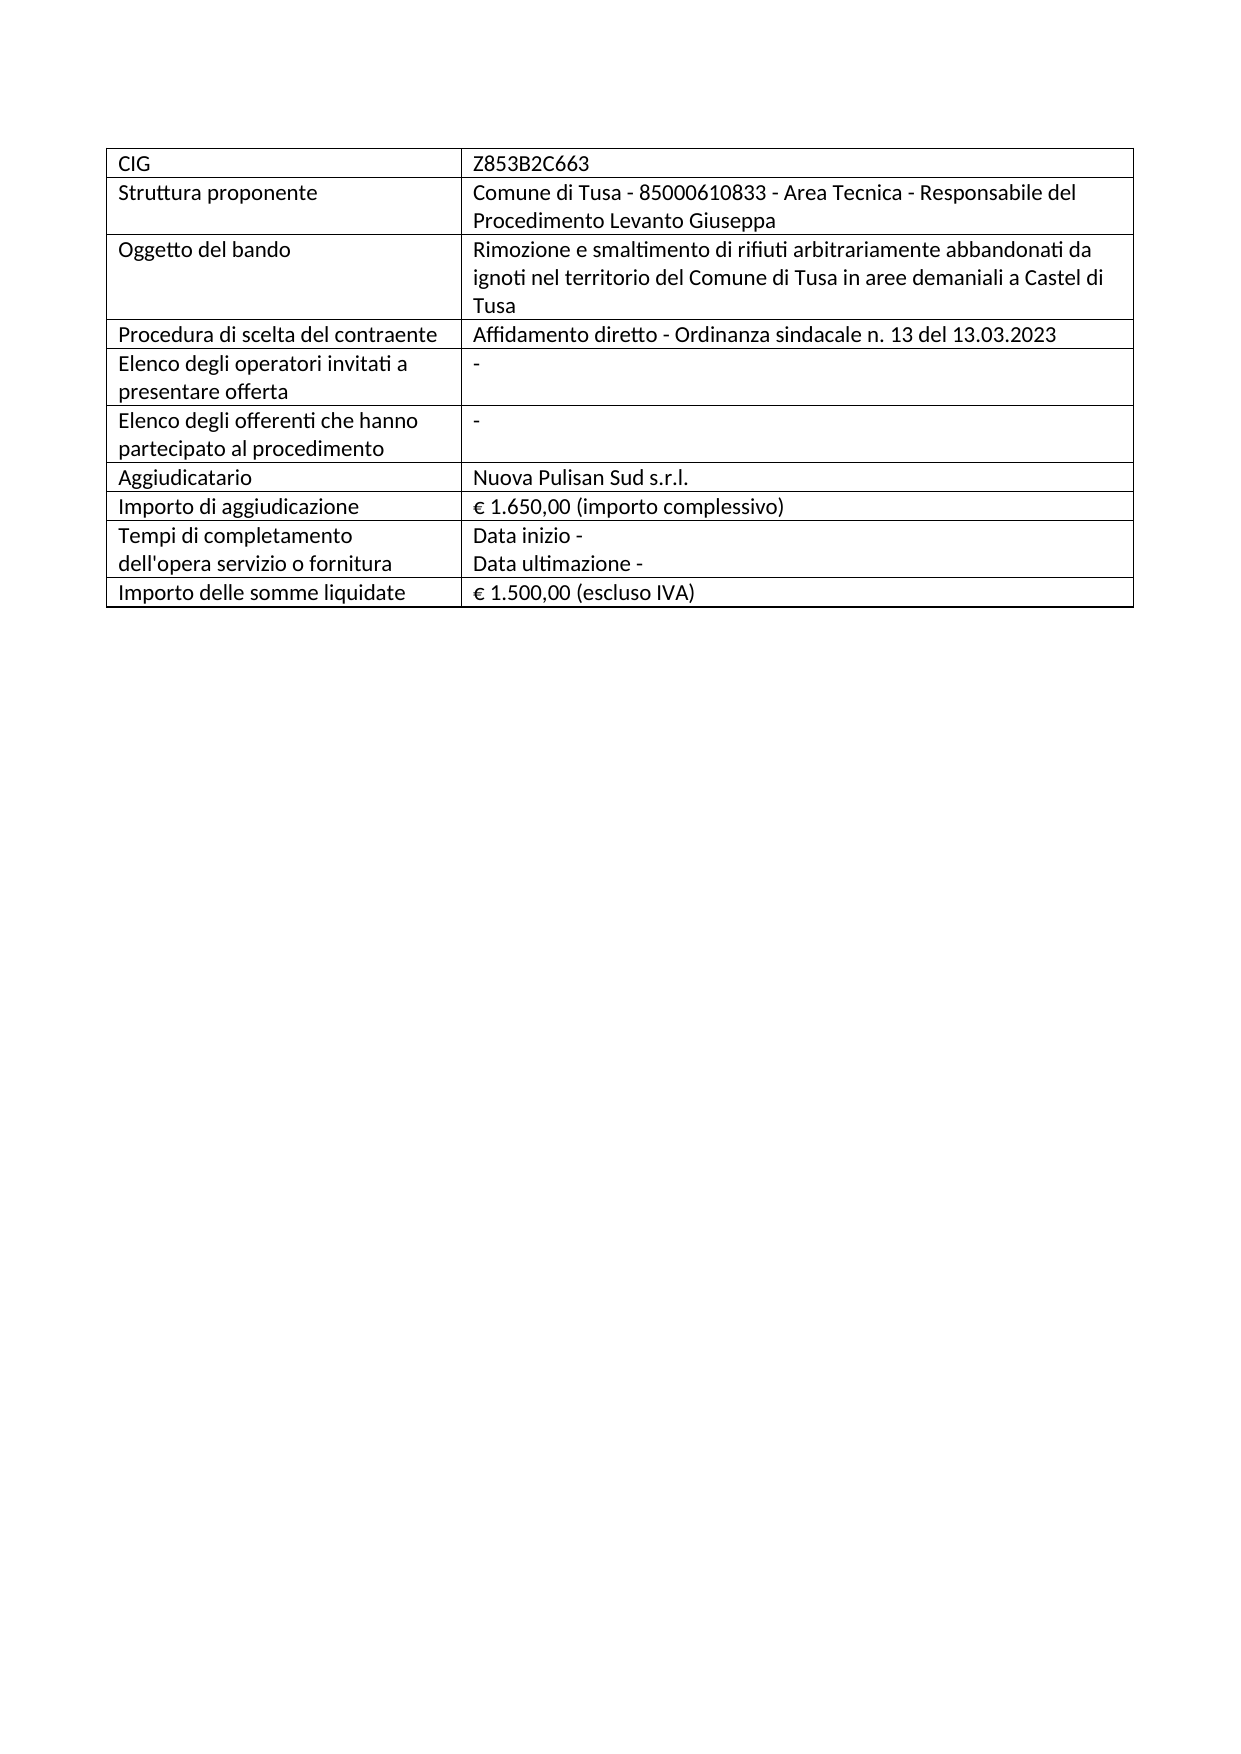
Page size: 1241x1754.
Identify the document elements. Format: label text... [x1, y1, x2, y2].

table_cell Rimozione e smaltimento di rifiuti arbitrariamente abbandonati da ignoti nel territorio del Comune di Tusa in aree demaniali a Castel di Tusa [462, 235, 1133, 319]
table_cell Nuova Pulisan Sud s.r.l. [462, 463, 1133, 491]
table_cell Tempi di completamento dell'opera servizio o fornitura [107, 521, 461, 577]
table_cell Data inizio - Data ultimazione - [462, 521, 1133, 577]
table_cell Elenco degli operatori invitati a presentare offerta [107, 349, 461, 405]
table_cell € 1.650,00 (importo complessivo) [462, 492, 1133, 520]
table_cell Importo di aggiudicazione [107, 492, 461, 520]
table_cell Comune di Tusa - 85000610833 - Area Tecnica - Responsabile del Procedimento Levanto Giuseppa [462, 178, 1133, 234]
table_cell - [462, 349, 1133, 405]
table_header Z853B2C663 [462, 149, 1133, 177]
table_header CIG [107, 149, 461, 177]
table_cell Affidamento diretto - Ordinanza sindacale n. 13 del 13.03.2023 [462, 320, 1133, 348]
table_cell Struttura proponente [107, 178, 461, 234]
table_cell - [462, 406, 1133, 462]
table_cell Procedura di scelta del contraente [107, 320, 461, 348]
table_cell Aggiudicatario [107, 463, 461, 491]
table_cell Elenco degli offerenti che hanno partecipato al procedimento [107, 406, 461, 462]
table_cell Oggetto del bando [107, 235, 461, 319]
table_cell € 1.500,00 (escluso IVA) [462, 578, 1133, 606]
table_cell Importo delle somme liquidate [107, 578, 461, 606]
